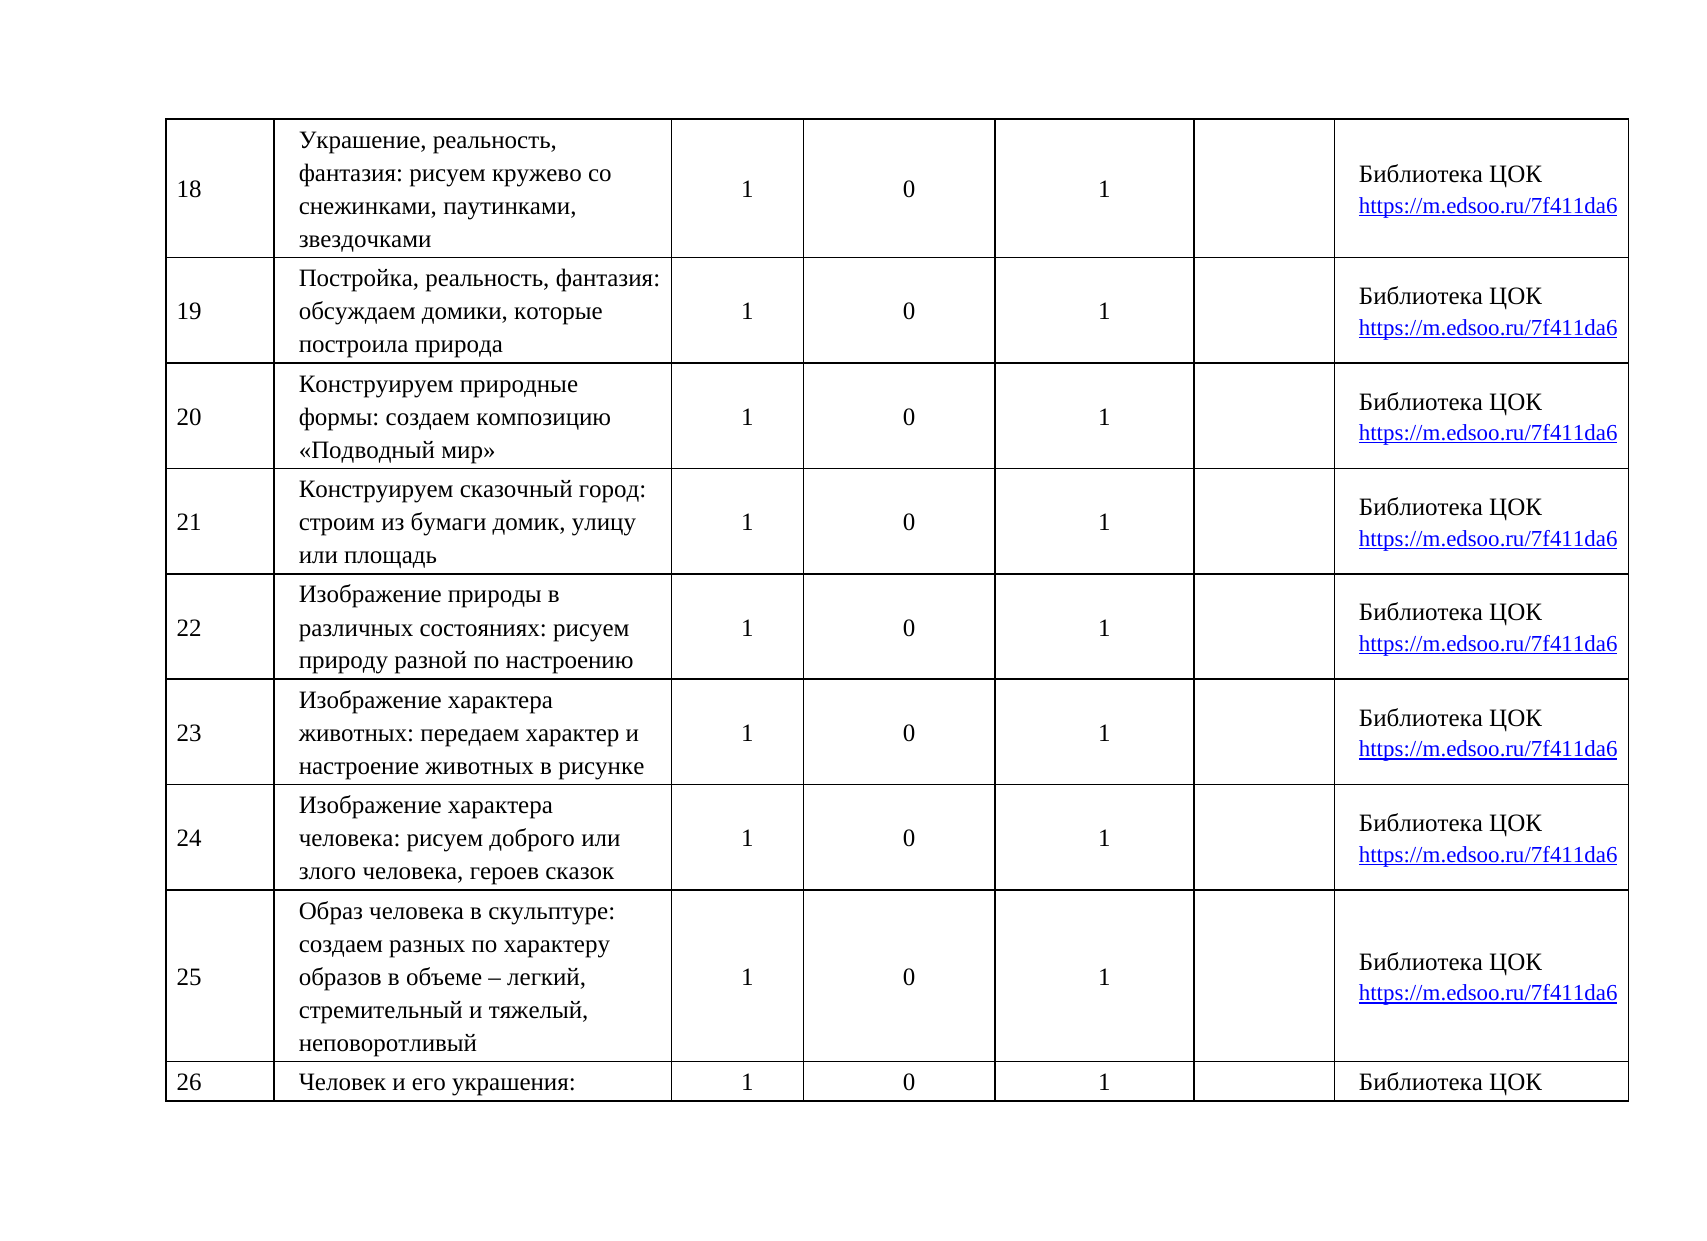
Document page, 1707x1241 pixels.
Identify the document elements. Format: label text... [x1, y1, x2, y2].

table_cell [1195, 785, 1334, 889]
table_cell 26 [167, 1062, 273, 1100]
table_cell [1195, 258, 1334, 362]
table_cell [1335, 258, 1628, 362]
table_cell 0 [804, 120, 994, 257]
table_cell [1195, 891, 1334, 1061]
table_cell Изображение характера животных: передаем характер и настроение животных в рисунке [275, 680, 671, 784]
table_cell Конструируем природные формы: создаем композицию «Подводный мир» [275, 364, 671, 467]
table_cell 0 [804, 891, 994, 1061]
table_cell 0 [804, 364, 994, 467]
table_cell [1195, 575, 1334, 678]
table_cell Библиотека ЦОК https://m.edsoo.ru/7f411da6 [1335, 469, 1628, 573]
table_cell 24 [167, 785, 273, 889]
table_cell Библиотека ЦОК https://m.edsoo.ru/7f411da6 [1335, 575, 1628, 678]
table_cell 22 [167, 575, 273, 678]
table_cell Постройка, реальность, фантазия: обсуждаем домики, которые построила природа [275, 258, 671, 362]
table_cell 1 [996, 891, 1193, 1061]
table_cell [1335, 891, 1628, 1061]
table_cell 25 [167, 891, 273, 1061]
table_cell 21 [167, 469, 273, 573]
table_cell [1195, 680, 1334, 784]
table_cell 1 [672, 680, 803, 784]
table_cell 1 [996, 785, 1193, 889]
table_cell Библиотека ЦОК https://m.edsoo.ru/7f411da6 [1335, 364, 1628, 467]
table_cell 0 [804, 1062, 994, 1100]
table_cell 19 [167, 258, 273, 362]
table_cell 1 [996, 364, 1193, 467]
table_cell 1 [996, 258, 1193, 362]
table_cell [1335, 120, 1628, 257]
table_cell [1195, 1062, 1334, 1100]
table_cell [1335, 1062, 1628, 1100]
table_cell 1 [996, 575, 1193, 678]
table_cell Изображение характера человека: рисуем доброго или злого человека, героев сказок [275, 785, 671, 889]
table_cell 1 [672, 364, 803, 467]
table_cell 1 [672, 120, 803, 257]
table_cell 1 [672, 469, 803, 573]
table_cell 1 [672, 891, 803, 1061]
table_cell [1195, 469, 1334, 573]
table_cell 0 [804, 469, 994, 573]
table_cell 1 [996, 469, 1193, 573]
table_cell 0 [804, 785, 994, 889]
table_cell 23 [167, 680, 273, 784]
table_cell 1 [672, 1062, 803, 1100]
table_cell Образ человека в скульптуре: создаем разных по характеру образов в объеме – легкий, стремительный и тяжелый, неповоротливый [275, 891, 671, 1061]
table_cell 20 [167, 364, 273, 467]
table_cell 0 [804, 258, 994, 362]
table_cell Библиотека ЦОК https://m.edsoo.ru/7f411da6 [1335, 680, 1628, 784]
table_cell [275, 1062, 671, 1100]
table_cell Изображение природы в различных состояниях: рисуем природу разной по настроению [275, 575, 671, 678]
table_cell 1 [996, 1062, 1193, 1100]
table_cell 1 [672, 785, 803, 889]
table_cell Библиотека ЦОК https://m.edsoo.ru/7f411da6 [1335, 785, 1628, 889]
table_cell 1 [672, 575, 803, 678]
table_cell [1195, 364, 1334, 467]
table_cell Конструируем сказочный город: строим из бумаги домик, улицу или площадь [275, 469, 671, 573]
table_cell 1 [996, 680, 1193, 784]
table_cell 1 [996, 120, 1193, 257]
table_cell [1195, 120, 1334, 257]
table_cell 0 [804, 575, 994, 678]
table_cell 1 [672, 258, 803, 362]
table_cell 18 [167, 120, 273, 257]
table_cell Украшение, реальность, фантазия: рисуем кружево со снежинками, паутинками, звездочками [275, 120, 671, 257]
table_cell 0 [804, 680, 994, 784]
